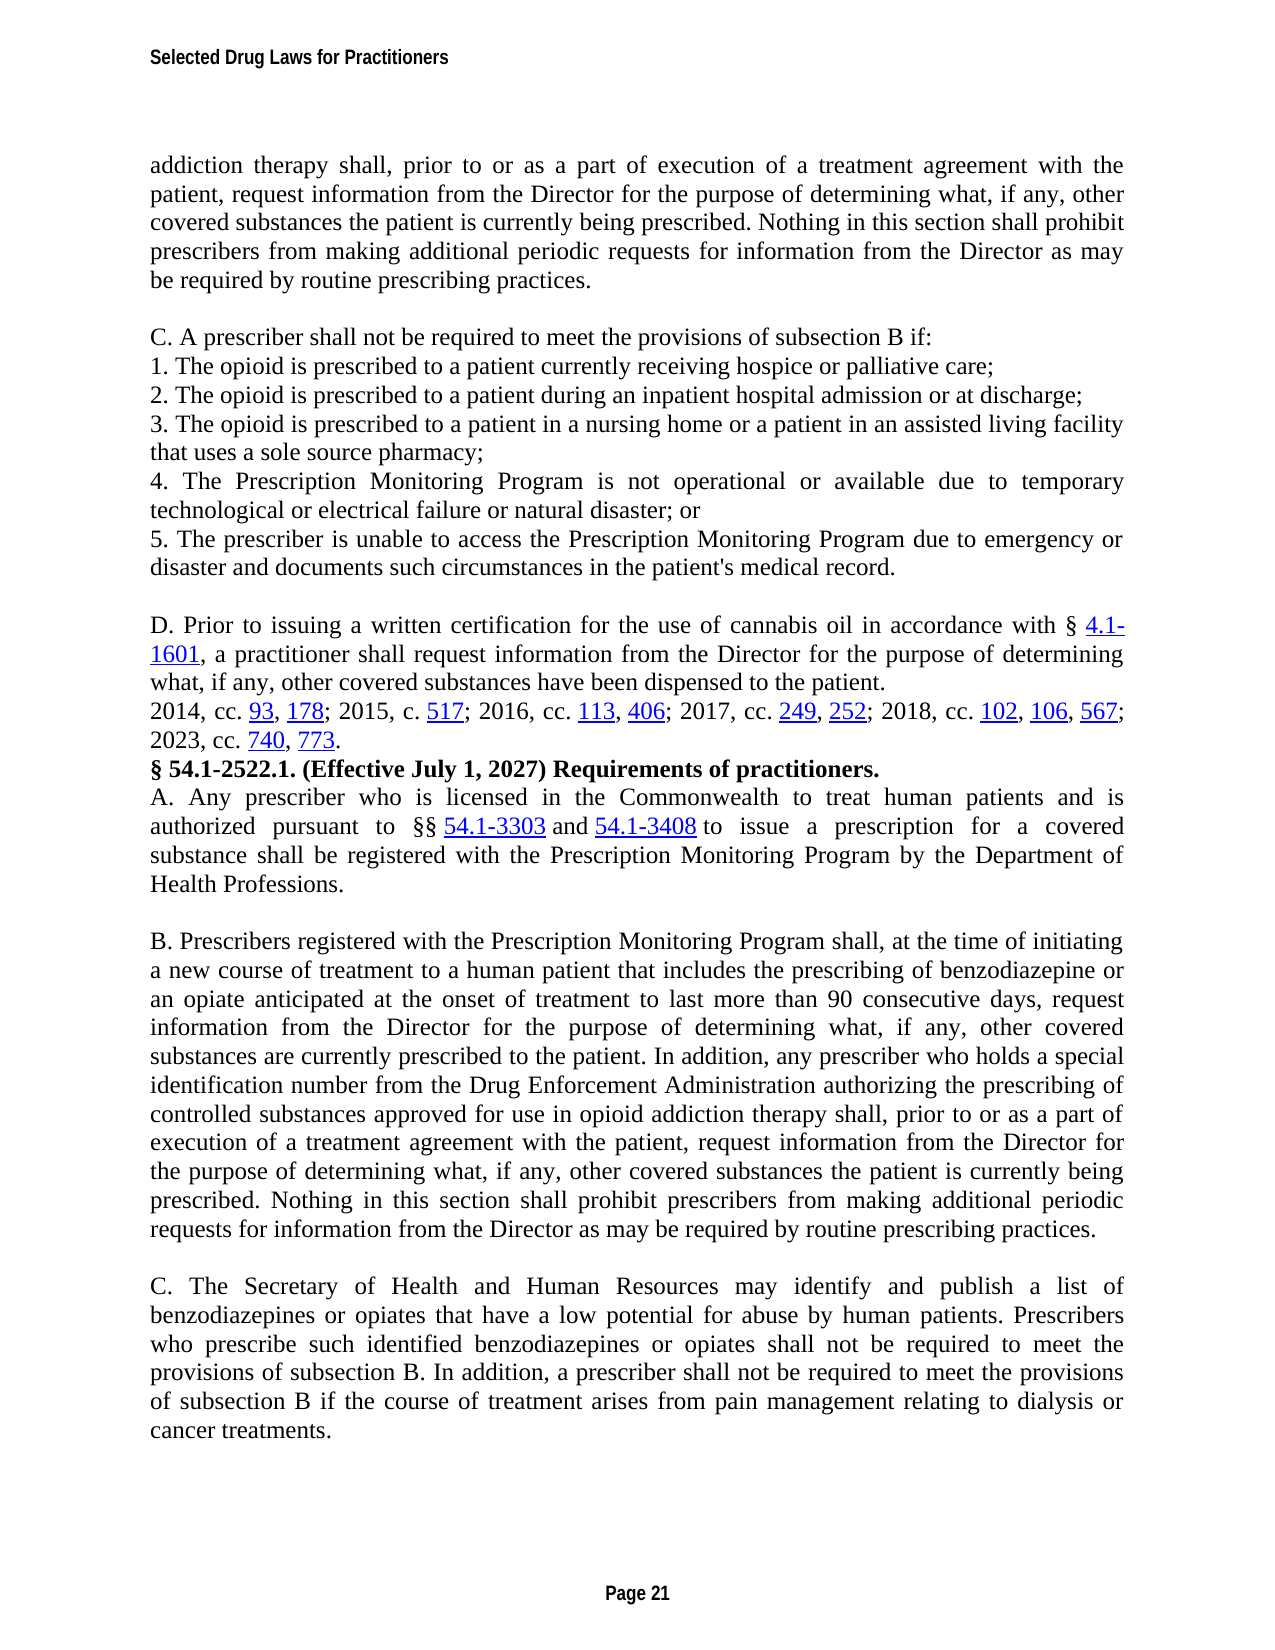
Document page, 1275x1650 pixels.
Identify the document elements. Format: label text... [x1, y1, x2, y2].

text B. Prescribers registered with the Prescription Monitoring Program shall, at the time of initiating a new course of treatment to a human patient that includes the prescribing of benzodiazepine or an opiate anticipated at the onset of treatment to last more than 90 consecutive days, request information from the Director for the purpose of determining what, if any, other covered substances are currently prescribed to the patient. In addition, any prescriber who holds a special identification number from the Drug Enforcement Administration authorizing the prescribing of controlled substances approved for use in opioid addiction therapy shall, prior to or as a part of execution of a treatment agreement with the patient, request information from the Director for the purpose of determining what, if any, other covered substances the patient is currently being prescribed. Nothing in this section shall prohibit prescribers from making additional periodic requests for information from the Director as may be required by routine prescribing practices. [150, 926, 1125, 1242]
text A. Any prescriber who is licensed in the Commonwealth to treat human patients and is authorized pursuant to §§ 54.1-3303 and 54.1-3408 to issue a prescription for a covered substance shall be registered with the Prescription Monitoring Program by the Department of Health Professions. [150, 782, 1125, 897]
text 5. The prescriber is unable to access the Prescription Monitoring Program due to emergency or disaster and documents such circumstances in the patient's medical record. [150, 524, 1125, 581]
text D. Prior to issuing a written certification for the use of cannabis oil in accordance with § 4.1-1601, a practitioner shall request information from the Director for the purpose of determining what, if any, other covered substances have been dispensed to the patient. [150, 610, 1125, 696]
text 4. The Prescription Monitoring Program is not operational or available due to temporary technological or electrical failure or natural disaster; or [150, 466, 1125, 524]
subtitle § 54.1-2522.1. (Effective July 1, 2027) Requirements of practitioners. [150, 754, 1125, 782]
text 2014, cc. 93, 178; 2015, c. 517; 2016, cc. 113, 406; 2017, cc. 249, 252; 2018, cc. 102, 106, 567; 2023, cc. 740, 773. [150, 696, 1125, 754]
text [150, 150, 1125, 294]
text 1. The opioid is prescribed to a patient currently receiving hospice or palliative care; [150, 351, 1125, 380]
text C. A prescriber shall not be required to meet the provisions of subsection B if: [150, 322, 1125, 351]
text 2. The opioid is prescribed to a patient during an inpatient hospital admission or at discharge; [150, 380, 1125, 409]
text C. The Secretary of Health and Human Resources may identify and publish a list of benzodiazepines or opiates that have a low potential for abuse by human patients. Prescribers who prescribe such identified benzodiazepines or opiates shall not be required to meet the provisions of subsection B. In addition, a prescriber shall not be required to meet the provisions of subsection B if the course of treatment arises from pain management relating to dialysis or cancer treatments. [150, 1271, 1125, 1444]
text 3. The opioid is prescribed to a patient in a nursing home or a patient in an assisted living facility that uses a sole source pharmacy; [150, 409, 1125, 466]
